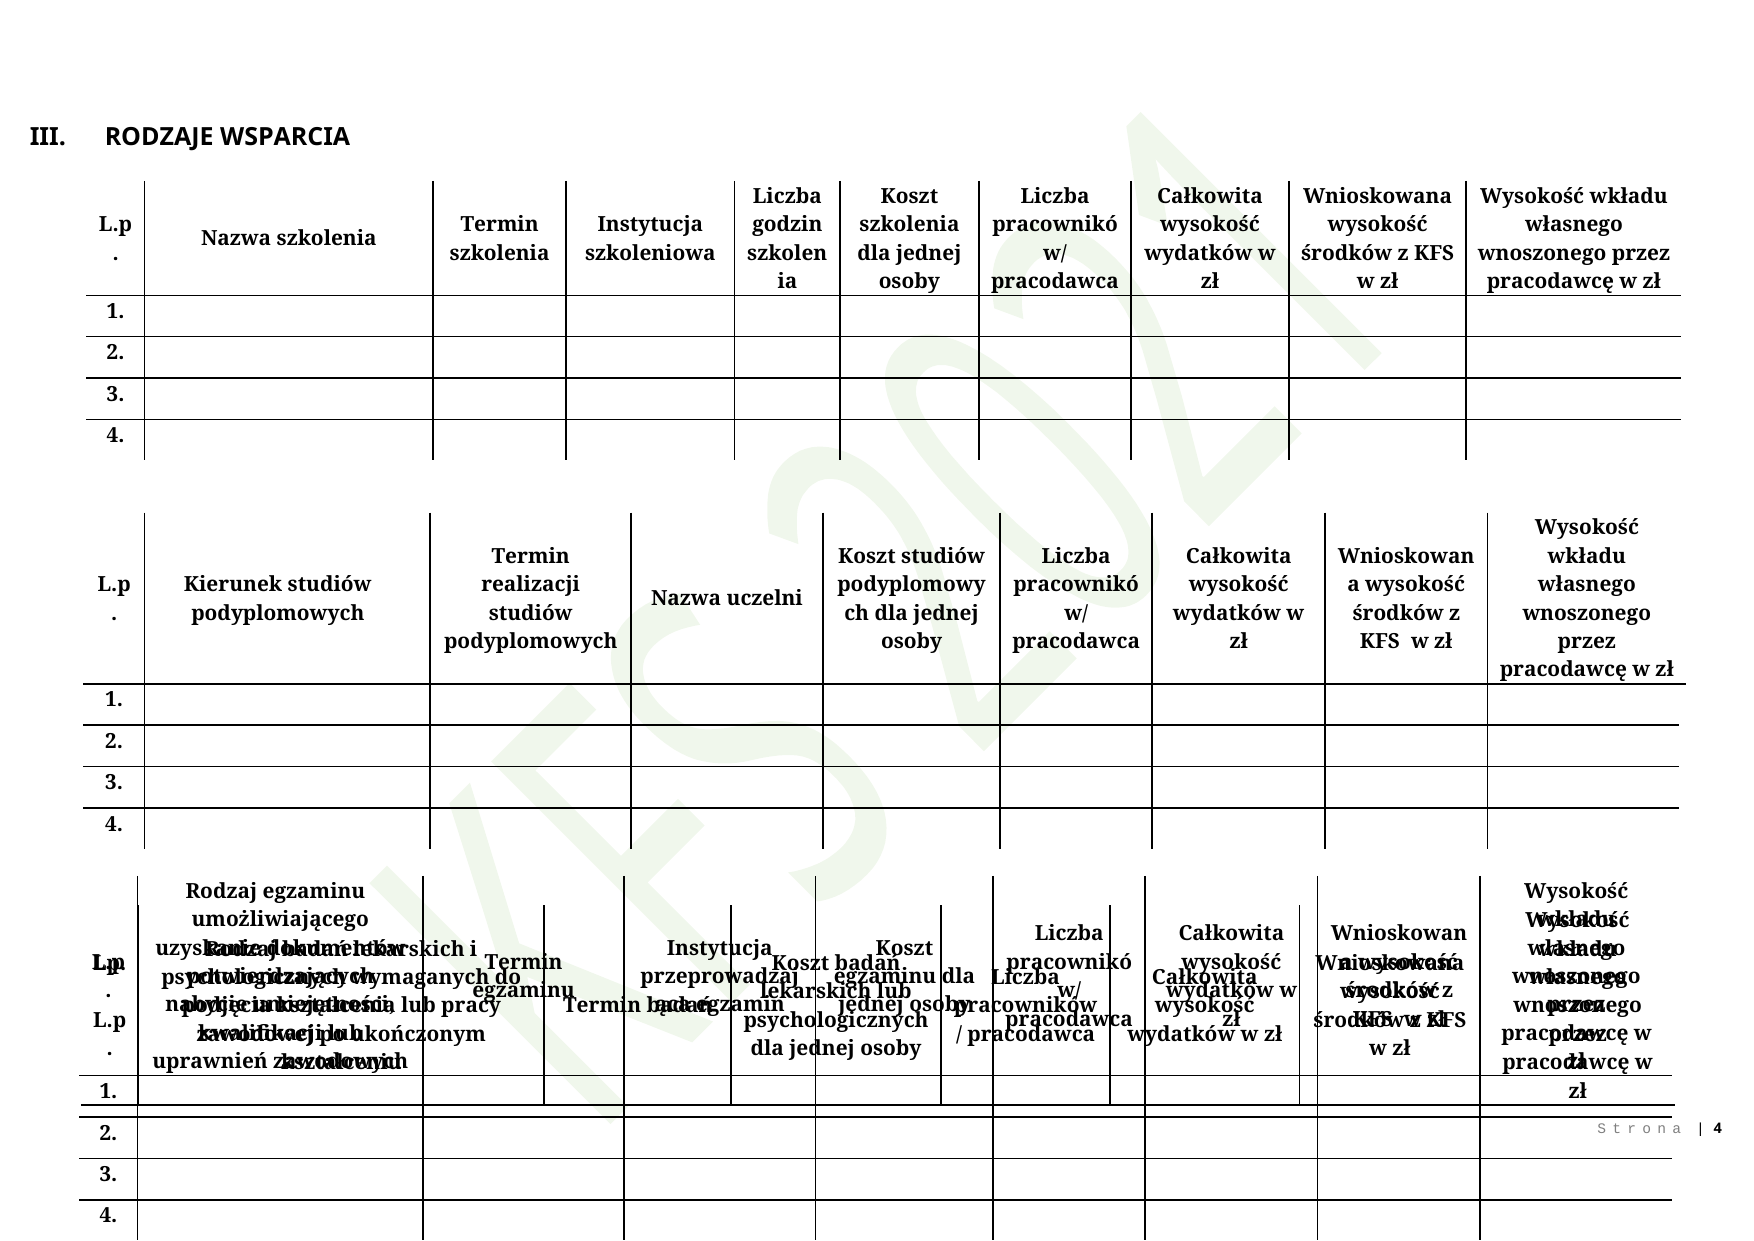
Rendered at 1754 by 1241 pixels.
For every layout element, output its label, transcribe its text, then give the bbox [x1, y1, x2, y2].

table_cell [994, 1201, 1144, 1240]
table_header Koszt szkolenia dla jednej osoby [841, 181, 978, 294]
table_header Rodzaj egzaminu umożliwiającego uzyskanie dokumentów potwierdzających nabycie umiejętności, kwalifikacji lub uprawnień zawodowych [138, 876, 422, 1075]
table_cell [1290, 420, 1465, 460]
table_cell [567, 420, 734, 460]
table_header Wysokość wkładu własnego wnoszonego przez pracodawcę w zł [1467, 181, 1681, 294]
table_cell [816, 1076, 992, 1116]
table_cell [1146, 1118, 1317, 1157]
table_cell [1132, 296, 1288, 336]
table_header Liczba pracowników/ pracodawca [994, 876, 1144, 1075]
table_cell [824, 767, 999, 807]
table_cell [735, 420, 839, 460]
table_cell [138, 1118, 422, 1157]
table_cell [1467, 379, 1681, 418]
table_cell [1001, 809, 1151, 848]
table_header Wnioskowana wysokość środków z KFS w zł [1290, 181, 1465, 294]
table_cell [824, 685, 999, 724]
table_header Wnioskowana wysokość środków z KFS w zł [1326, 513, 1487, 683]
table_cell [1488, 726, 1679, 766]
table_cell 4. [79, 1201, 137, 1240]
table_cell [1001, 726, 1151, 766]
table_header Termin realizacji studiów podyplomowych [431, 513, 630, 683]
table_cell [1318, 1118, 1479, 1157]
table_cell [632, 809, 822, 848]
table_cell [145, 809, 429, 848]
table_cell [816, 1201, 992, 1240]
table_header Instytucja szkoleniowa [567, 181, 734, 294]
table_cell 1. [86, 296, 144, 336]
table_cell [138, 1159, 422, 1199]
table_cell [632, 726, 822, 766]
table_cell [625, 1076, 815, 1116]
table_cell [1153, 685, 1324, 724]
table_cell [632, 685, 822, 724]
table_cell [1153, 726, 1324, 766]
table_cell [1146, 1159, 1317, 1199]
table_cell [431, 767, 630, 807]
table_cell [1146, 1201, 1317, 1240]
table_header L.p. [83, 513, 144, 683]
table_cell [824, 726, 999, 766]
table_cell [567, 296, 734, 336]
table_cell [735, 296, 839, 336]
table_cell [994, 1159, 1144, 1199]
table_header Nazwa szkolenia [145, 181, 432, 294]
table_cell [145, 296, 432, 336]
table_cell [434, 379, 565, 418]
table_cell [434, 296, 565, 336]
table_cell [994, 1118, 1144, 1157]
table_cell [841, 296, 978, 336]
table_header Całkowita wysokość wydatków w zł [1132, 181, 1288, 294]
table_cell [424, 1076, 623, 1116]
table_cell [138, 1201, 422, 1240]
table_cell [841, 337, 978, 377]
table_cell [841, 420, 978, 460]
table_cell [1326, 809, 1487, 848]
table_header Wysokość wkładu własnego wnoszonego przez pracodawcę w zł [1481, 876, 1672, 1075]
table_cell [824, 809, 999, 848]
table_cell [1318, 1159, 1479, 1199]
table_header Całkowita wysokość wydatków w zł [1153, 513, 1324, 683]
table_cell 2. [83, 726, 144, 766]
table_header Koszt egzaminu dla jednej osoby [816, 876, 992, 1075]
table_cell [1326, 726, 1487, 766]
table_cell [980, 420, 1130, 460]
table_cell [1290, 337, 1465, 377]
table_cell [1290, 296, 1465, 336]
table_header Termin szkolenia [434, 181, 565, 294]
table_cell [1318, 1201, 1479, 1240]
table_cell [1467, 337, 1681, 377]
table_cell [431, 809, 630, 848]
table_cell [431, 726, 630, 766]
table_cell [1132, 420, 1288, 460]
table_cell [145, 379, 432, 418]
table_header L.p. [79, 876, 137, 1075]
table_header Liczba godzin szkolenia [735, 181, 839, 294]
table_cell [1326, 685, 1487, 724]
table_cell [1132, 379, 1288, 418]
table_cell [1467, 296, 1681, 336]
table_header Kierunek studiów podyplomowych [145, 513, 429, 683]
table_cell [567, 379, 734, 418]
table_cell [841, 379, 978, 418]
table_cell [145, 726, 429, 766]
table_cell [980, 379, 1130, 418]
table_cell [1488, 685, 1679, 724]
table_cell 4. [86, 420, 144, 460]
table_header L.p. [86, 181, 144, 294]
table_cell [1290, 379, 1465, 418]
table_header Nazwa uczelni [632, 513, 822, 683]
table_cell [816, 1159, 992, 1199]
table_cell [1001, 685, 1151, 724]
table_cell [424, 1159, 623, 1199]
table_cell [1153, 767, 1324, 807]
table_cell 3. [79, 1159, 137, 1199]
table_cell [145, 337, 432, 377]
table_cell [816, 1118, 992, 1157]
table_cell [1318, 1076, 1479, 1116]
table_header Koszt studiów podyplomowych dla jednej osoby [824, 513, 999, 683]
table_header Wysokość wkładu własnego wnoszonego przez pracodawcę w zł [1488, 513, 1686, 683]
table_cell 3. [83, 767, 144, 807]
table_cell [1481, 1076, 1672, 1116]
table_cell [434, 420, 565, 460]
table_cell [424, 1118, 623, 1157]
table_cell [145, 767, 429, 807]
table_cell 1. [83, 685, 144, 724]
table_cell [145, 420, 432, 460]
table_header Instytucja przeprowadzająca egzamin [625, 876, 815, 1075]
table_cell [735, 337, 839, 377]
table_cell [1326, 767, 1487, 807]
table_header Termin egzaminu [424, 876, 623, 1075]
table_cell [1488, 767, 1679, 807]
table_cell [625, 1201, 815, 1240]
table_cell [138, 1076, 422, 1116]
table_cell [1146, 1076, 1317, 1116]
table_cell [1001, 767, 1151, 807]
table_cell 1. [79, 1076, 137, 1116]
table_cell [625, 1118, 815, 1157]
table_cell 3. [86, 379, 144, 418]
subtitle RODZAJE WSPARCIA [29, 118, 1721, 152]
table_header Wnioskowana wysokość środków z KFS w zł [1318, 876, 1479, 1075]
table_cell [145, 685, 429, 724]
table_header Całkowita wysokość wydatków w zł [1146, 876, 1317, 1075]
table_cell [735, 379, 839, 418]
table_cell [980, 296, 1130, 336]
table_cell [980, 337, 1130, 377]
table_cell 2. [79, 1118, 137, 1157]
table_cell [994, 1076, 1144, 1116]
table_cell [434, 337, 565, 377]
table_cell [1467, 420, 1681, 460]
table_cell [1153, 809, 1324, 848]
table_cell [431, 685, 630, 724]
table_cell [1481, 1118, 1672, 1157]
table_cell [567, 337, 734, 377]
table_cell [1481, 1201, 1672, 1240]
table_cell [424, 1201, 623, 1240]
table_header Liczba pracowników/ pracodawca [1001, 513, 1151, 683]
table_header Liczba pracowników/ pracodawca [980, 181, 1130, 294]
table_cell [1481, 1159, 1672, 1199]
table_cell 2. [86, 337, 144, 377]
table_cell [632, 767, 822, 807]
table_cell [1132, 337, 1288, 377]
table_cell [625, 1159, 815, 1199]
table_cell [1488, 809, 1679, 848]
table_cell 4. [83, 809, 144, 848]
